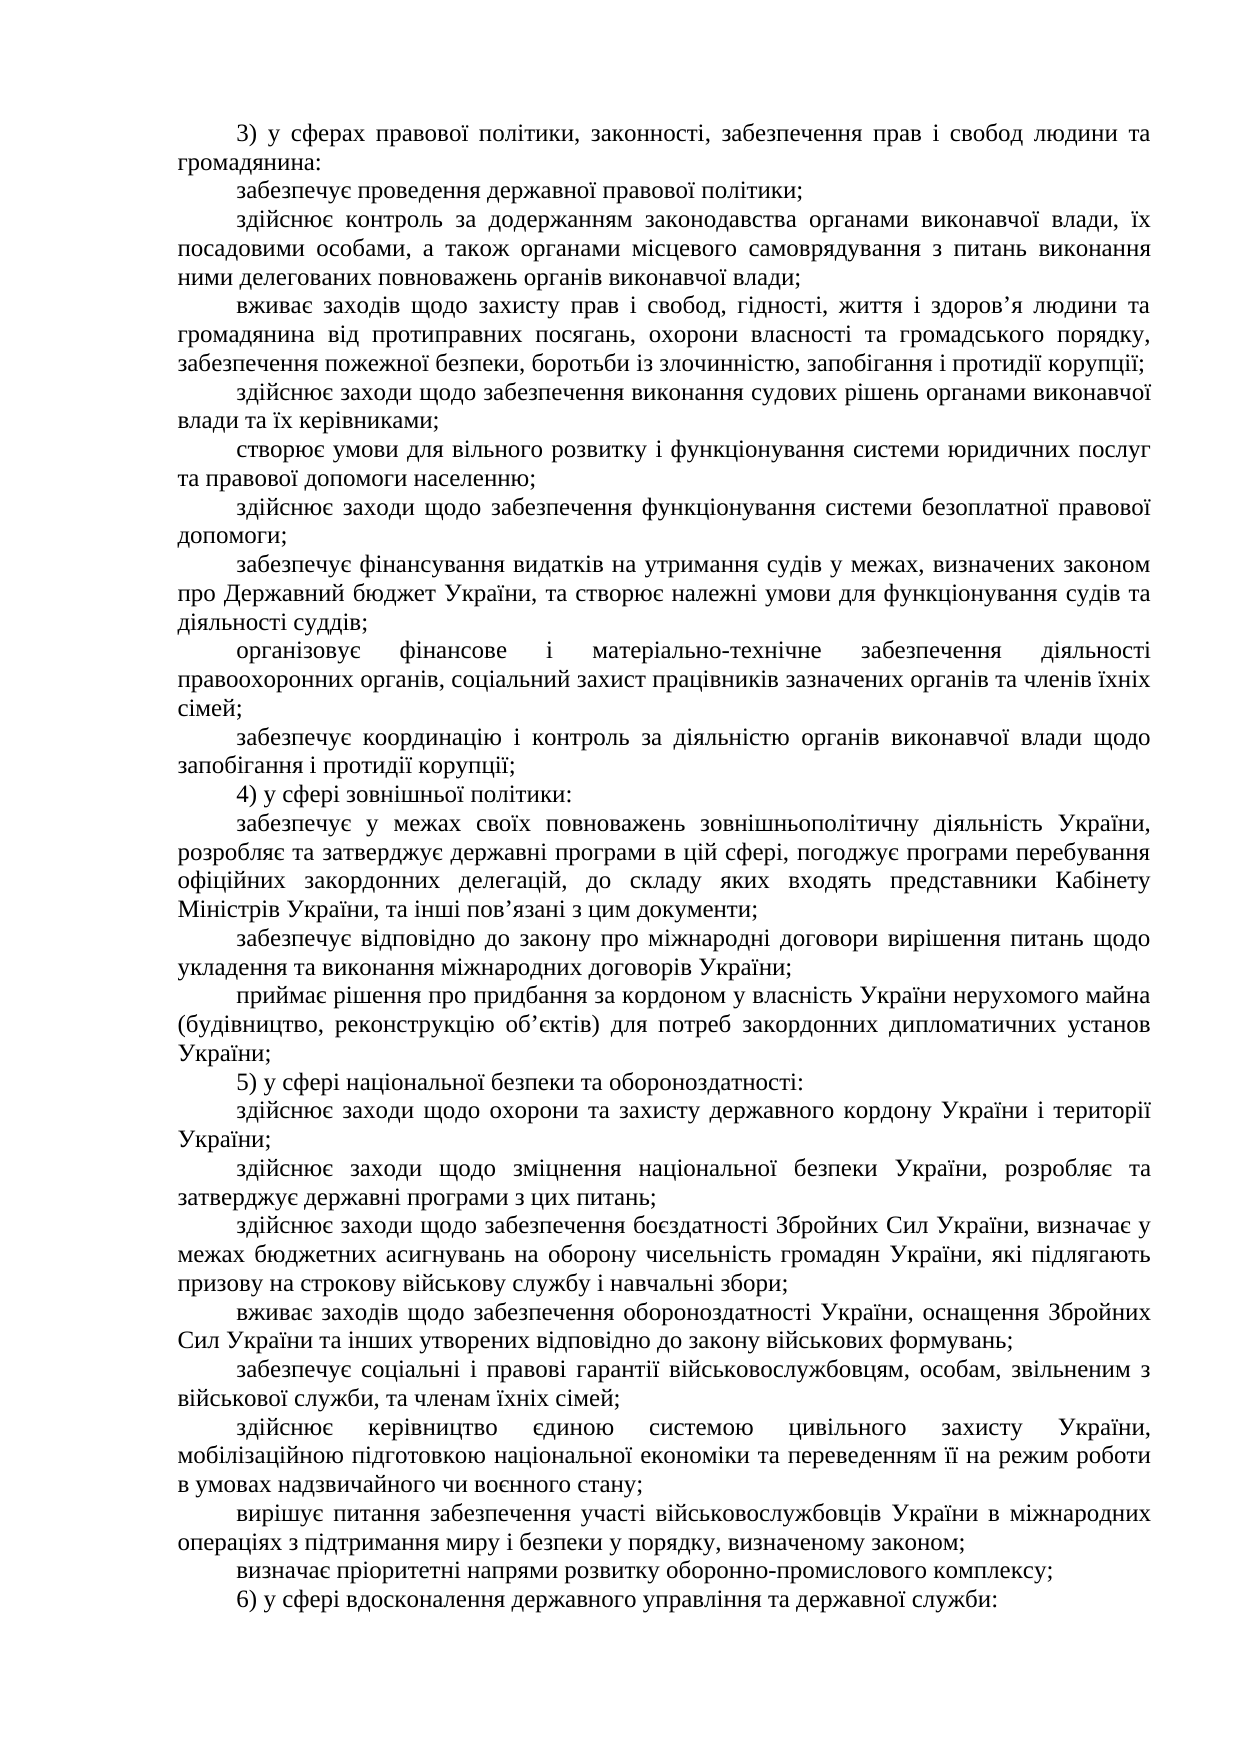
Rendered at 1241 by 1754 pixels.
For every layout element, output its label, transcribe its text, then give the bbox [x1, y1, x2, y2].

text забезпечує відповідно до закону про міжнародні договори вирішення питань щодо укладення та виконання міжнародних договорів України; [177, 923, 1152, 981]
text вживає заходів щодо захисту прав і свобод, гідності, життя і здоров’я людини та громадянина від протиправних посягань, охорони власності та громадського порядку, забезпечення пожежної безпеки, боротьби із злочинністю, запобігання і протидії корупції; [177, 291, 1152, 377]
text здійснює заходи щодо зміцнення національної безпеки України, розробляє та затверджує державні програми з цих питань; [177, 1153, 1152, 1211]
text організовує фінансове і матеріально-технічне забезпечення діяльності правоохоронних органів, соціальний захист працівників зазначених органів та членів їхніх сімей; [177, 636, 1152, 722]
text вживає заходів щодо забезпечення обороноздатності України, оснащення Збройних Сил України та інших утворених відповідно до закону військових формувань; [177, 1297, 1152, 1354]
text здійснює заходи щодо забезпечення виконання судових рішень органами виконавчої влади та їх керівниками; [177, 377, 1152, 434]
text вирішує питання забезпечення участі військовослужбовців України в міжнародних операціях з підтримання миру і безпеки у порядку, визначеному законом; [177, 1498, 1152, 1556]
text забезпечує у межах своїх повноважень зовнішньополітичну діяльність України, розробляє та затверджує державні програми в цій сфері, погоджує програми перебування офіційних закордонних делегацій, до складу яких входять представники Кабінету Міністрів України, та інші пов’язані з цим документи; [177, 808, 1152, 923]
text здійснює керівництво єдиною системою цивільного захисту України, мобілізаційною підготовкою національної економіки та переведенням її на режим роботи в умовах надзвичайного чи воєнного стану; [177, 1412, 1152, 1498]
text забезпечує фінансування видатків на утримання судів у межах, визначених законом про Державний бюджет України, та створює належні умови для функціонування судів та діяльності суддів; [177, 549, 1152, 636]
text створює умови для вільного розвитку і функціонування системи юридичних послуг та правової допомоги населенню; [177, 434, 1152, 492]
text здійснює заходи щодо охорони та захисту державного кордону України і території України; [177, 1096, 1152, 1153]
text визначає пріоритетні напрями розвитку оборонно-промислового комплексу; [177, 1556, 1152, 1584]
text приймає рішення про придбання за кордоном у власність України нерухомого майна (будівництво, реконструкцію об’єктів) для потреб закордонних дипломатичних установ України; [177, 981, 1152, 1067]
text забезпечує координацію і контроль за діяльністю органів виконавчої влади щодо запобігання і протидії корупції; [177, 722, 1152, 779]
text забезпечує соціальні і правові гарантії військовослужбовцям, особам, звільненим з військової служби, та членам їхніх сімей; [177, 1354, 1152, 1412]
text здійснює контроль за додержанням законодавства органами виконавчої влади, їх посадовими особами, а також органами місцевого самоврядування з питань виконання ними делегованих повноважень органів виконавчої влади; [177, 204, 1152, 291]
text забезпечує проведення державної правової політики; [177, 176, 1152, 204]
text 5) у сфері національної безпеки та обороноздатності: [177, 1067, 1152, 1096]
text здійснює заходи щодо забезпечення боєздатності Збройних Сил України, визначає у межах бюджетних асигнувань на оборону чисельність громадян України, які підлягають призову на строкову військову службу і навчальні збори; [177, 1211, 1152, 1297]
text 4) у сфері зовнішньої політики: [177, 779, 1152, 808]
text здійснює заходи щодо забезпечення функціонування системи безоплатної правової допомоги; [177, 492, 1152, 549]
text 3) у сферах правової політики, законності, забезпечення прав і свобод людини та громадянина: [177, 118, 1152, 176]
text 6) у сфері вдосконалення державного управління та державної служби: [177, 1584, 1152, 1613]
